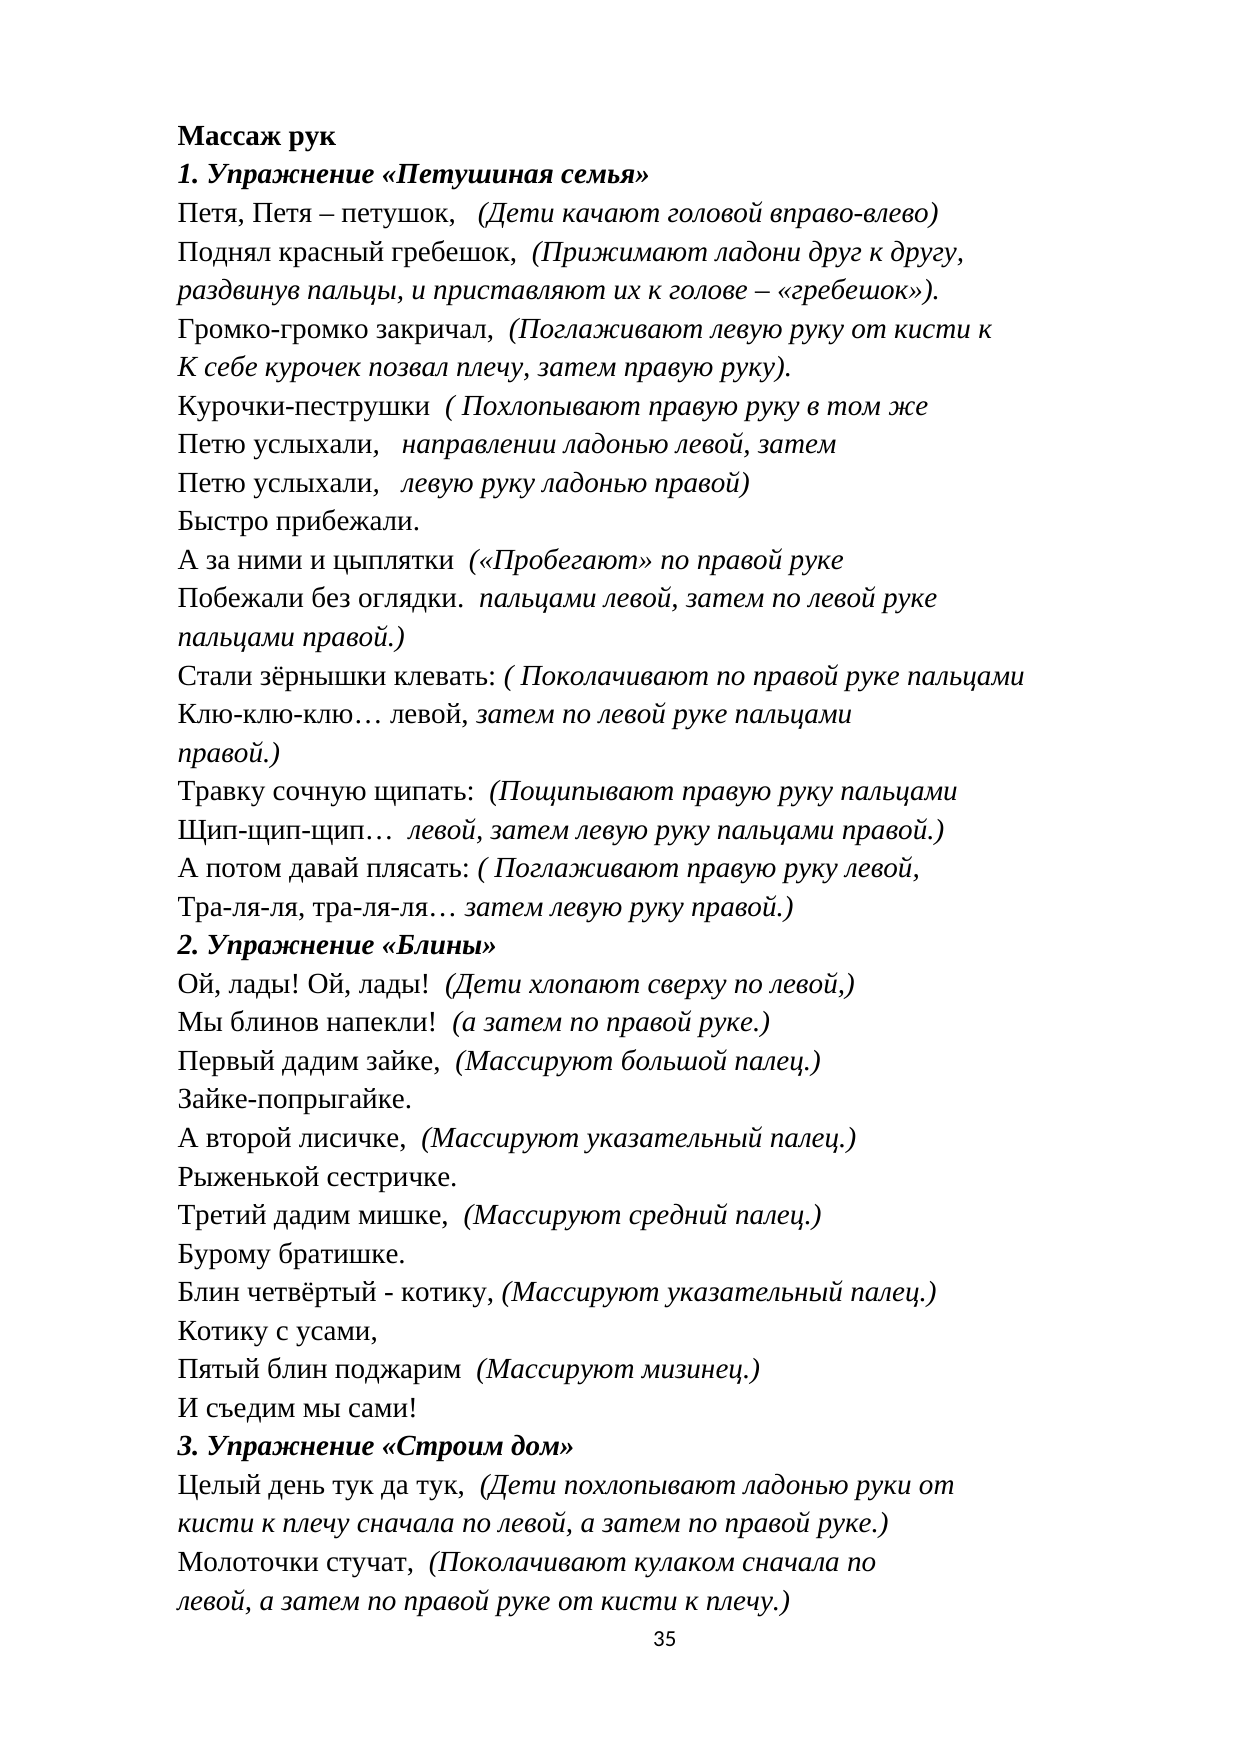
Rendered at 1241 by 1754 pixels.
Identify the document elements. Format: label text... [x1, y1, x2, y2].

text Клю-клю-клю… левой, затем по левой руке пальцами [177, 696, 1152, 730]
text Котику с усами, [177, 1313, 1152, 1346]
text левой, а затем по правой руке от кисти к плечу.) [177, 1583, 1152, 1616]
text кисти к плечу сначала по левой, а затем по правой руке.) [177, 1506, 1152, 1539]
text правой.) [177, 735, 1152, 768]
text Петю услыхали, левую руку ладонью правой) [177, 465, 1152, 498]
text Тра-ля-ля, тра-ля-ля… затем левую руку правой.) [177, 889, 1152, 922]
text пальцами правой.) [177, 619, 1152, 653]
text Зайке-попрыгайке. [177, 1082, 1152, 1115]
text Мы блинов напекли! (а затем по правой руке.) [177, 1004, 1152, 1038]
text Массаж рук [177, 118, 1152, 152]
text Побежали без оглядки. пальцами левой, затем по левой руке [177, 581, 1152, 614]
text Молоточки стучат, (Поколачивают кулаком сначала по [177, 1544, 1152, 1578]
text Быстро прибежали. [177, 503, 1152, 537]
text Петя, Петя – петушок, (Дети качают головой вправо-влево) [177, 195, 1152, 229]
text И съедим мы сами! [177, 1390, 1152, 1423]
text Блин четвёртый - котику, (Массируют указательный палец.) [177, 1274, 1152, 1308]
text 1. Упражнение «Петушиная семья» [177, 157, 1152, 190]
text Пятый блин поджарим (Массируют мизинец.) [177, 1351, 1152, 1385]
text Ой, лады! Ой, лады! (Дети хлопают сверху по левой,) [177, 966, 1152, 999]
text К себе курочек позвал плечу, затем правую руку). [177, 349, 1152, 383]
text А за ними и цыплятки («Пробегают» по правой руке [177, 542, 1152, 576]
text Первый дадим зайке, (Массируют большой палец.) [177, 1043, 1152, 1077]
text 3. Упражнение «Строим дом» [177, 1428, 1152, 1462]
text Бурому братишке. [177, 1236, 1152, 1269]
text А второй лисичке, (Массируют указательный палец.) [177, 1120, 1152, 1154]
text Третий дадим мишке, (Массируют средний палец.) [177, 1197, 1152, 1231]
text Петю услыхали, направлении ладонью левой, затем [177, 426, 1152, 460]
text А потом давай плясать: ( Поглаживают правую руку левой, [177, 850, 1152, 884]
text Травку сочную щипать: (Пощипывают правую руку пальцами [177, 773, 1152, 807]
text Рыженькой сестричке. [177, 1159, 1152, 1192]
text Щип-щип-щип… левой, затем левую руку пальцами правой.) [177, 812, 1152, 845]
text 2. Упражнение «Блины» [177, 927, 1152, 961]
text Поднял красный гребешок, (Прижимают ладони друг к другу, [177, 234, 1152, 267]
text Стали зёрнышки клевать: ( Поколачивают по правой руке пальцами [177, 658, 1152, 691]
text Громко-громко закричал, (Поглаживают левую руку от кисти к [177, 311, 1152, 344]
text раздвинув пальцы, и приставляют их к голове – «гребешок»). [177, 272, 1152, 306]
text Целый день тук да тук, (Дети похлопывают ладонью руки от [177, 1467, 1152, 1501]
text Курочки-пеструшки ( Похлопывают правую руку в том же [177, 388, 1152, 421]
